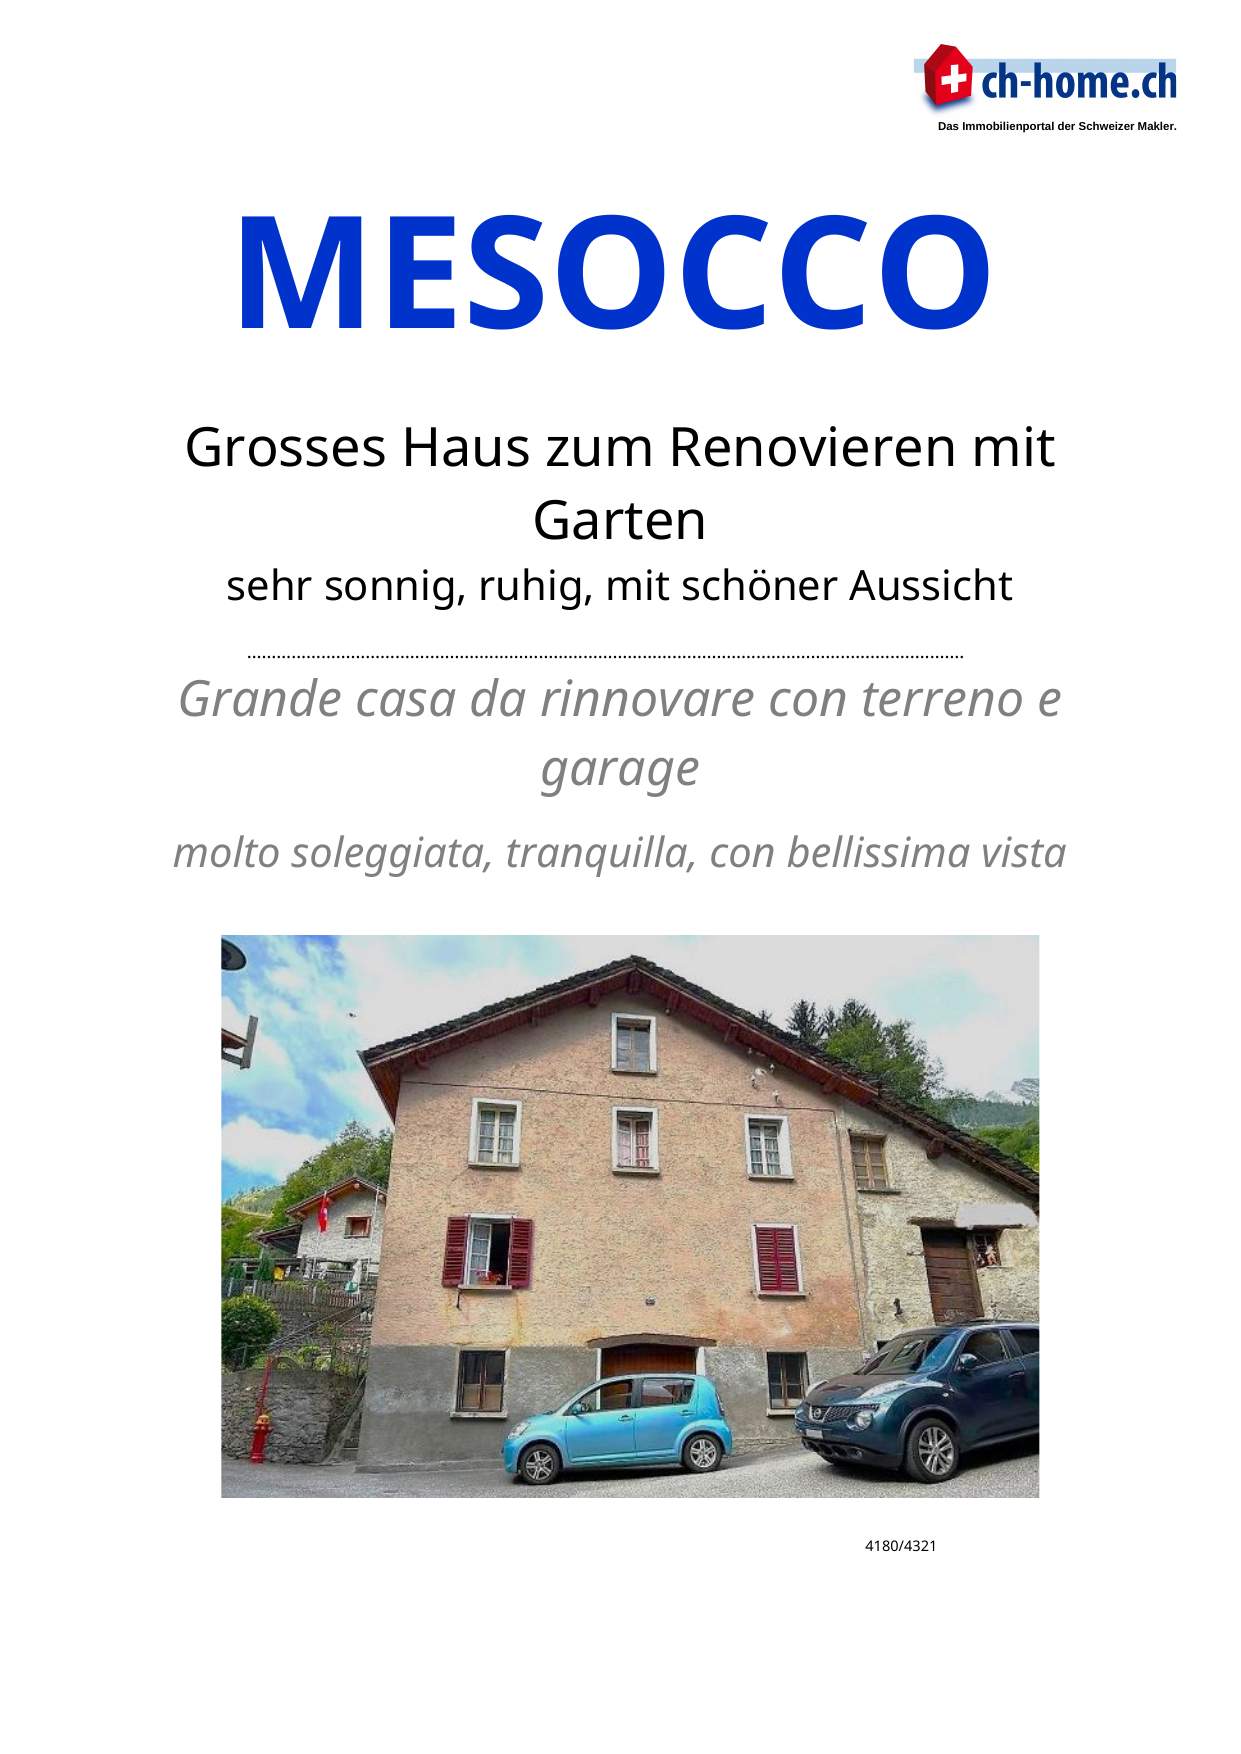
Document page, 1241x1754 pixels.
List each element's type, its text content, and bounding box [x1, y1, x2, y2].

title molto soleggiata, tranquilla, con bellissima vista [118, 822, 1122, 879]
picture [221, 935, 1040, 1498]
title ………………………………..……………………………………………..…………..……………..…..……..………. [88, 638, 1122, 663]
picture [913, 44, 1177, 120]
title Grosses Haus zum Renovieren mit Garten [118, 408, 1122, 556]
title Grande casa da rinnovare con terreno e garage [118, 663, 1122, 800]
title sehr sonnig, ruhig, mit schöner Aussicht [118, 556, 1122, 612]
text MESOCCO [74, 161, 1152, 374]
title 4180/4321 [708, 1535, 1078, 1555]
